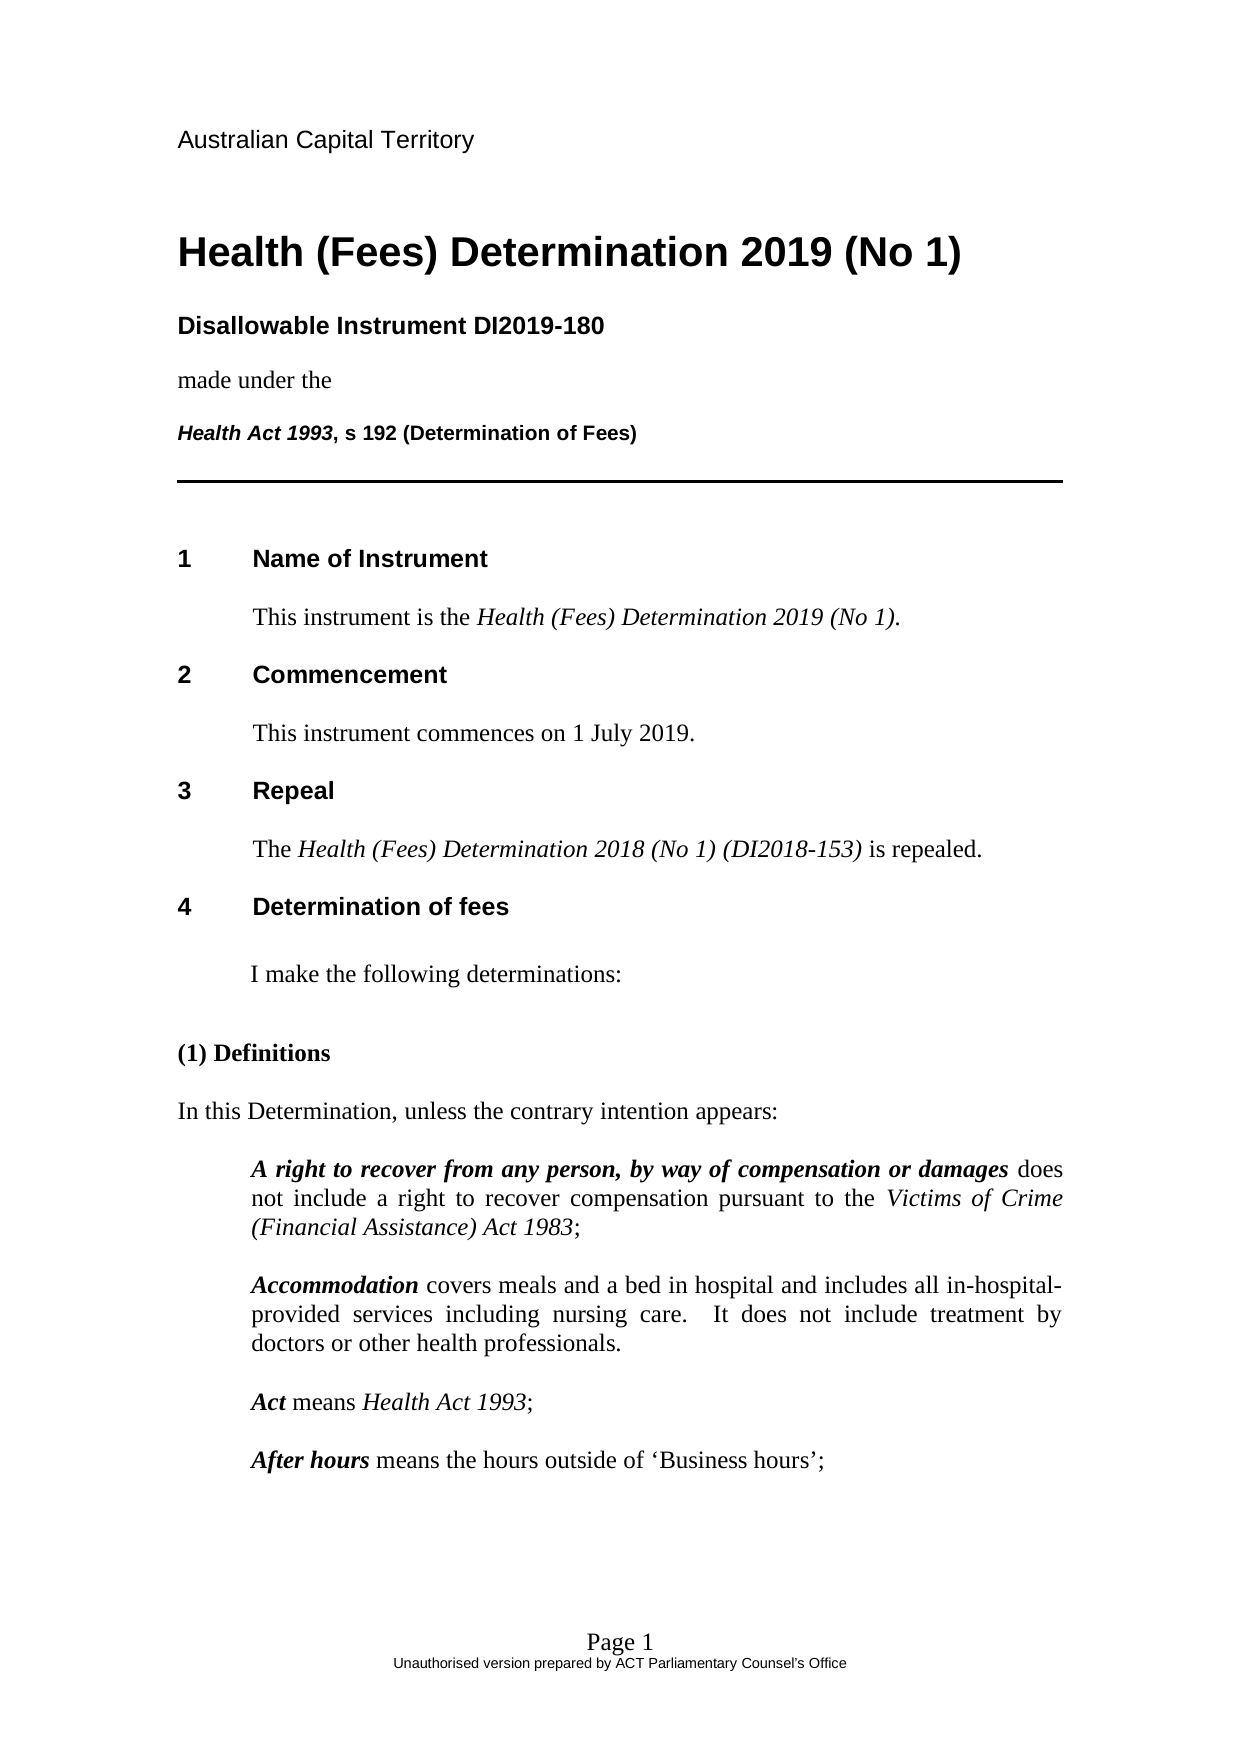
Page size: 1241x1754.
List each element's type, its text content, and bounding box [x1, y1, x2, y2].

text 2 Commencement [177, 660, 1063, 689]
text made under the [177, 364, 1063, 394]
text Health (Fees) Determination 2019 (No 1) [177, 227, 1063, 275]
text Disallowable Instrument DI2019-180 [177, 311, 1063, 339]
text 1 Name of Instrument [177, 543, 1063, 572]
text Health Act 1993, s 192 (Determination of Fees) [177, 421, 1063, 445]
text A right to recover from any person, by way of compensation or damages does not include a right to recover compensation pursuant to the Victims of Crime (Financial Assistance) Act 1983; [251, 1154, 1063, 1241]
text In this Determination, unless the contrary intention appears: [177, 1096, 1063, 1125]
text This instrument is the Health (Fees) Determination 2019 (No 1). [177, 602, 1063, 631]
text After hours means the hours outside of ‘Business hours’; [251, 1444, 1063, 1473]
text 4 Determination of fees [177, 892, 1063, 921]
text I make the following determinations: [177, 959, 1063, 988]
text Act means Health Act 1993; [251, 1386, 1063, 1415]
text The Health (Fees) Determination 2018 (No 1) (DI2018-153) is repealed. [177, 834, 1063, 863]
text Australian Capital Territory [177, 125, 1063, 154]
text Accommodation covers meals and a bed in hospital and includes all in-hospital-provided services including nursing care. It does not include treatment by doctors or other health professionals. [251, 1270, 1063, 1357]
text This instrument commences on 1 July 2019. [177, 718, 1063, 747]
text (1) Definitions [177, 1038, 1063, 1067]
text 3 Repeal [177, 776, 1063, 805]
